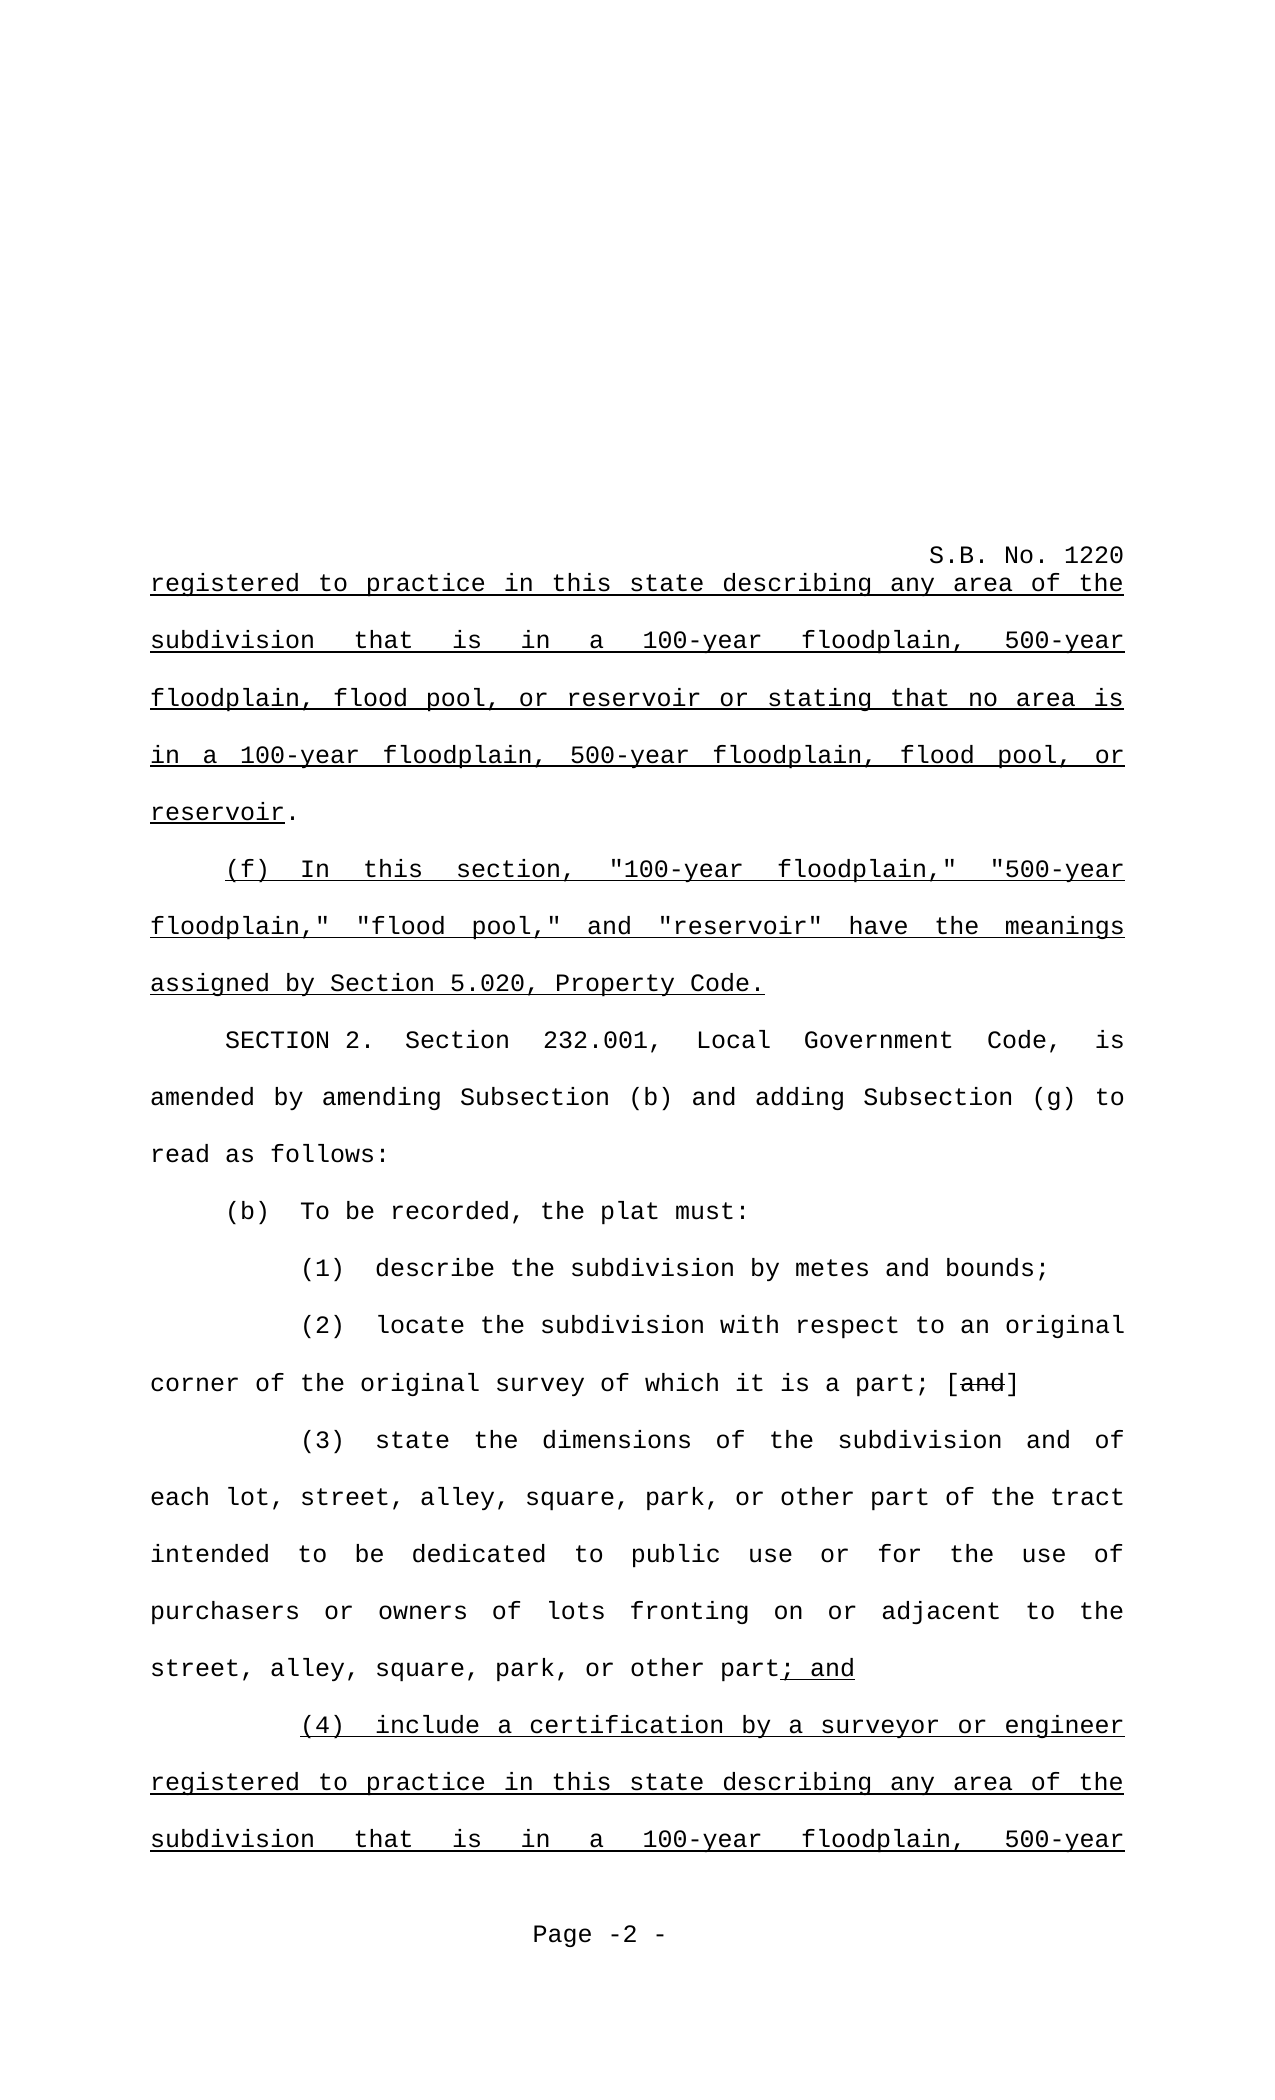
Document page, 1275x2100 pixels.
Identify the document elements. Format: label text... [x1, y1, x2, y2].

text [150, 1712, 1125, 1850]
text (2) locate the subdivision with respect to an original corner of the original survey of which it is a part; [and] [150, 1313, 1125, 1398]
text (f) In this section, "100-year floodplain," "500-year floodplain," "flood pool," and "reservoir" have the meanings assigned by Section 5.020, Property Code. [150, 938, 1125, 999]
text (3) state the dimensions of the subdivision and of each lot, street, alley, square, park, or other part of the tract intended to be dedicated to public use or for the use of purchasers or owners of lots fronting on or adjacent to the street, alley, square, park, or other part; and [150, 1427, 1125, 1684]
text SECTION 2. Section 232.001, Local Government Code, is amended by amending Subsection (b) and adding Subsection (g) to read as follows: [150, 1027, 1125, 1170]
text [150, 571, 1125, 651]
text (b) To be recorded, the plat must: [150, 1199, 1125, 1227]
text (f) In this section, "100-year floodplain," "500-year floodplain," "flood pool," and "reservoir" have the meanings assigned by Section 5.020, Property Code. [150, 856, 1125, 937]
text (1) describe the subdivision by metes and bounds; [150, 1256, 1125, 1284]
